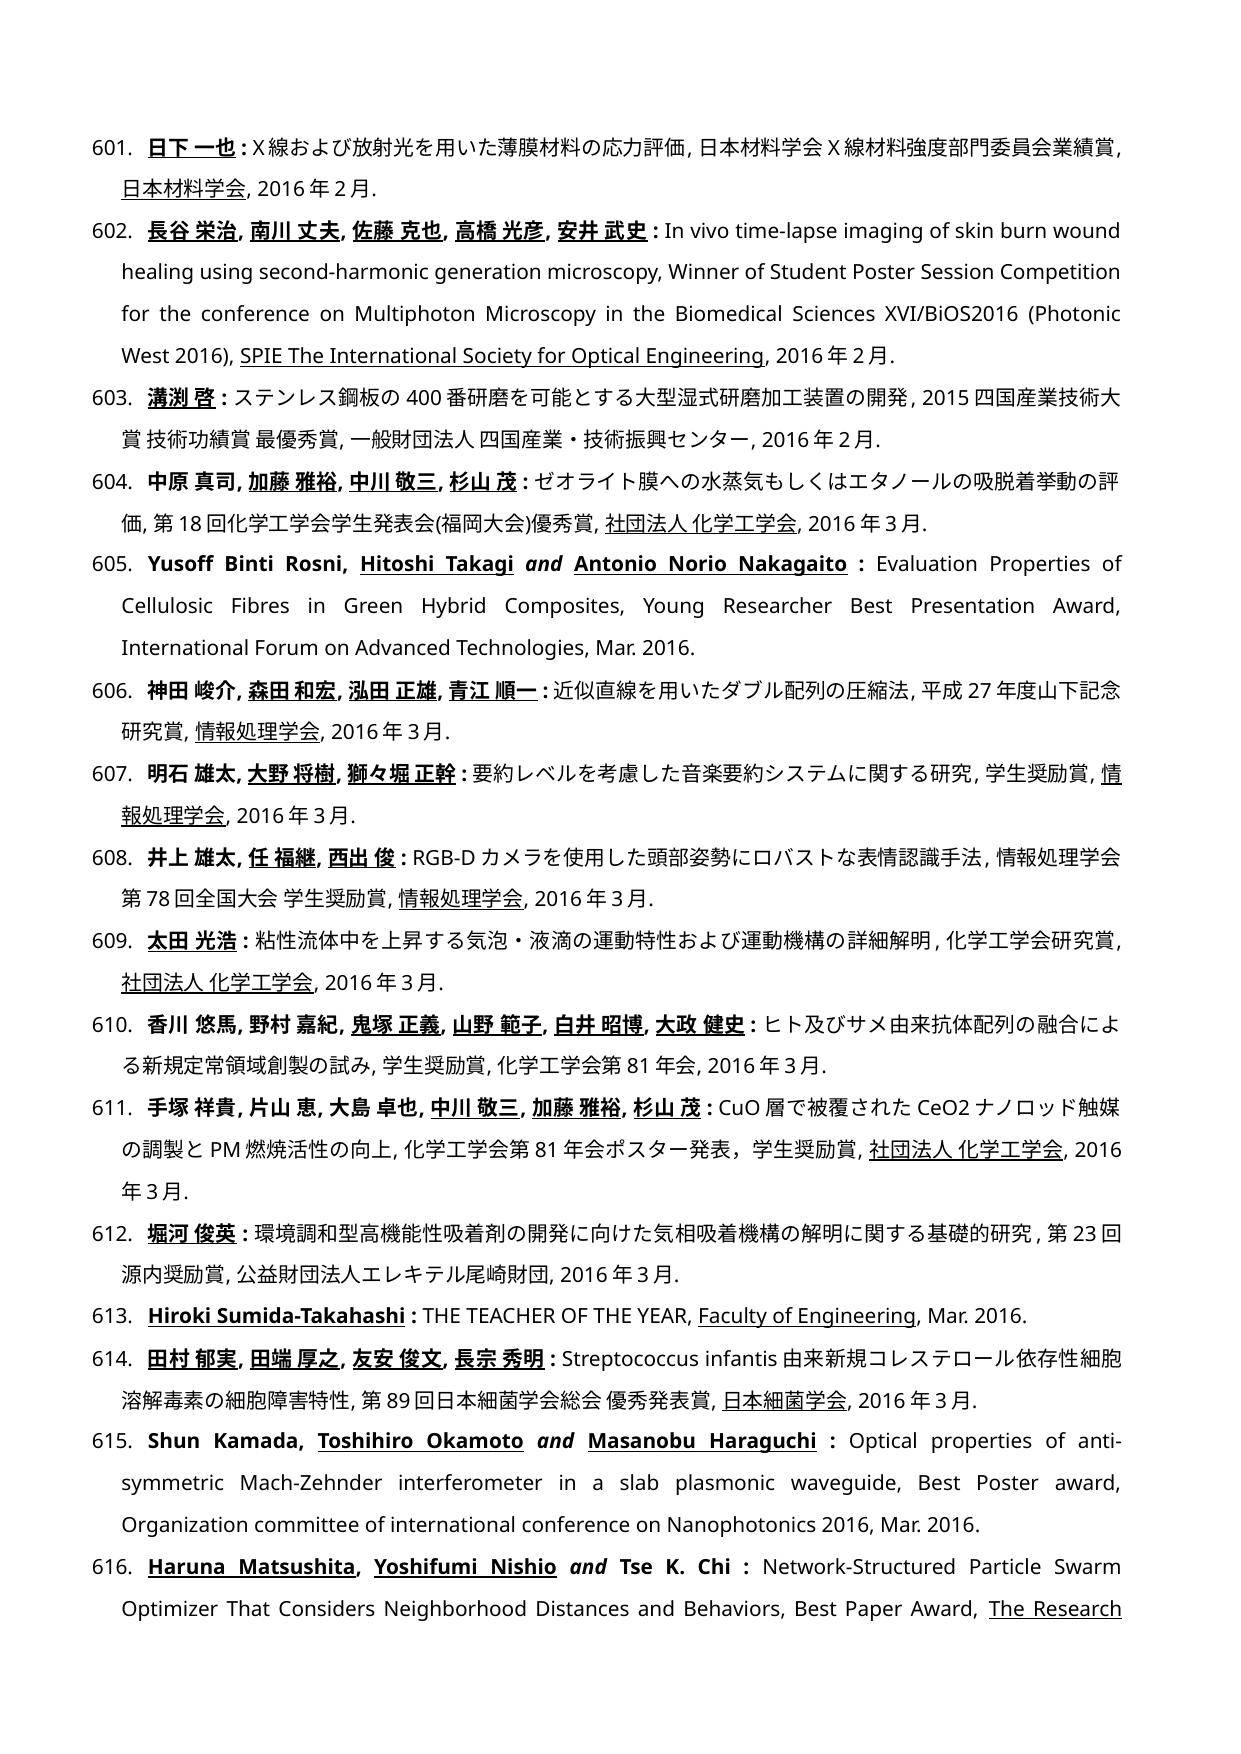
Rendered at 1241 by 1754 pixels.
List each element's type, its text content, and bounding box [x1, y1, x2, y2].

list 日下 一也 : X線および放射光を用いた薄膜材料の応力評価, 日本材料学会X線材料強度部門委員会業績賞, 日本材料学会, 2016年2月. [92, 125, 1122, 209]
list Shun Kamada, Toshihiro Okamoto and Masanobu Haraguchi : Optical properties of anti-symmetric Mach-Zehnder interferometer in a slab plasmonic waveguide, Best Poster award, Organization committee of international conference on Nanophotonics 2016, Mar. 2016. [92, 1420, 1122, 1545]
list Hiroki Sumida-Takahashi : THE TEACHER OF THE YEAR, Faculty of Engineering, Mar. 2016. [92, 1295, 1122, 1336]
list 井上 雄太, 任 福継, 西出 俊 : RGB-Dカメラを使用した頭部姿勢にロバストな表情認識手法, 情報処理学会 第78回全国大会 学生奨励賞, 情報処理学会, 2016年3月. [92, 835, 1122, 919]
list 田村 郁実, 田端 厚之, 友安 俊文, 長宗 秀明 : Streptococcus infantis由来新規コレステロール依存性細胞溶解毒素の細胞障害特性, 第89回日本細菌学会総会 優秀発表賞, 日本細菌学会, 2016年3月. [92, 1336, 1122, 1420]
list Yusoff Binti Rosni, Hitoshi Takagi and Antonio Norio Nakagaito : Evaluation Properties of Cellulosic Fibres in Green Hybrid Composites, Young Researcher Best Presentation Award, International Forum on Advanced Technologies, Mar. 2016. [92, 543, 1122, 668]
list 中原 真司, 加藤 雅裕, 中川 敬三, 杉山 茂 : ゼオライト膜への水蒸気もしくはエタノールの吸脱着挙動の評価, 第18回化学工学会学生発表会(福岡大会)優秀賞, 社団法人 化学工学会, 2016年3月. [92, 459, 1122, 543]
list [92, 1545, 1122, 1629]
list 明石 雄太, 大野 将樹, 獅々堀 正幹 : 要約レベルを考慮した音楽要約システムに関する研究, 学生奨励賞, 情報処理学会, 2016年3月. [92, 752, 1122, 835]
list 長谷 栄治, 南川 丈夫, 佐藤 克也, 高橋 光彦, 安井 武史 : In vivo time-lapse imaging of skin burn wound healing using second-harmonic generation microscopy, Winner of Student Poster Session Competition for the conference on Multiphoton Microscopy in the Biomedical Sciences XVI/BiOS2016 (Photonic West 2016), SPIE The International Society for Optical Engineering, 2016年2月. [92, 209, 1122, 376]
list 太田 光浩 : 粘性流体中を上昇する気泡・液滴の運動特性および運動機構の詳細解明, 化学工学会研究賞, 社団法人 化学工学会, 2016年3月. [92, 919, 1122, 1002]
list 溝渕 啓 : ステンレス鋼板の400番研磨を可能とする大型湿式研磨加工装置の開発, 2015四国産業技術大賞 技術功績賞 最優秀賞, 一般財団法人 四国産業・技術振興センター, 2016年2月. [92, 376, 1122, 459]
list 堀河 俊英 : 環境調和型高機能性吸着剤の開発に向けた気相吸着機構の解明に関する基礎的研究, 第23回源内奨励賞, 公益財団法人エレキテル尾崎財団, 2016年3月. [92, 1211, 1122, 1295]
list 香川 悠馬, 野村 嘉紀, 鬼塚 正義, 山野 範子, 白井 昭博, 大政 健史 : ヒト及びサメ由来抗体配列の融合による新規定常領域創製の試み, 学生奨励賞, 化学工学会第81年会, 2016年3月. [92, 1002, 1122, 1086]
list 手塚 祥貴, 片山 恵, 大島 卓也, 中川 敬三, 加藤 雅裕, 杉山 茂 : CuO層で被覆されたCeO2ナノロッド触媒の調製とPM燃焼活性の向上, 化学工学会第81年会ポスター発表，学生奨励賞, 社団法人 化学工学会, 2016年3月. [92, 1086, 1122, 1211]
list 神田 峻介, 森田 和宏, 泓田 正雄, 青江 順一 : 近似直線を用いたダブル配列の圧縮法, 平成27年度山下記念研究賞, 情報処理学会, 2016年3月. [92, 668, 1122, 752]
